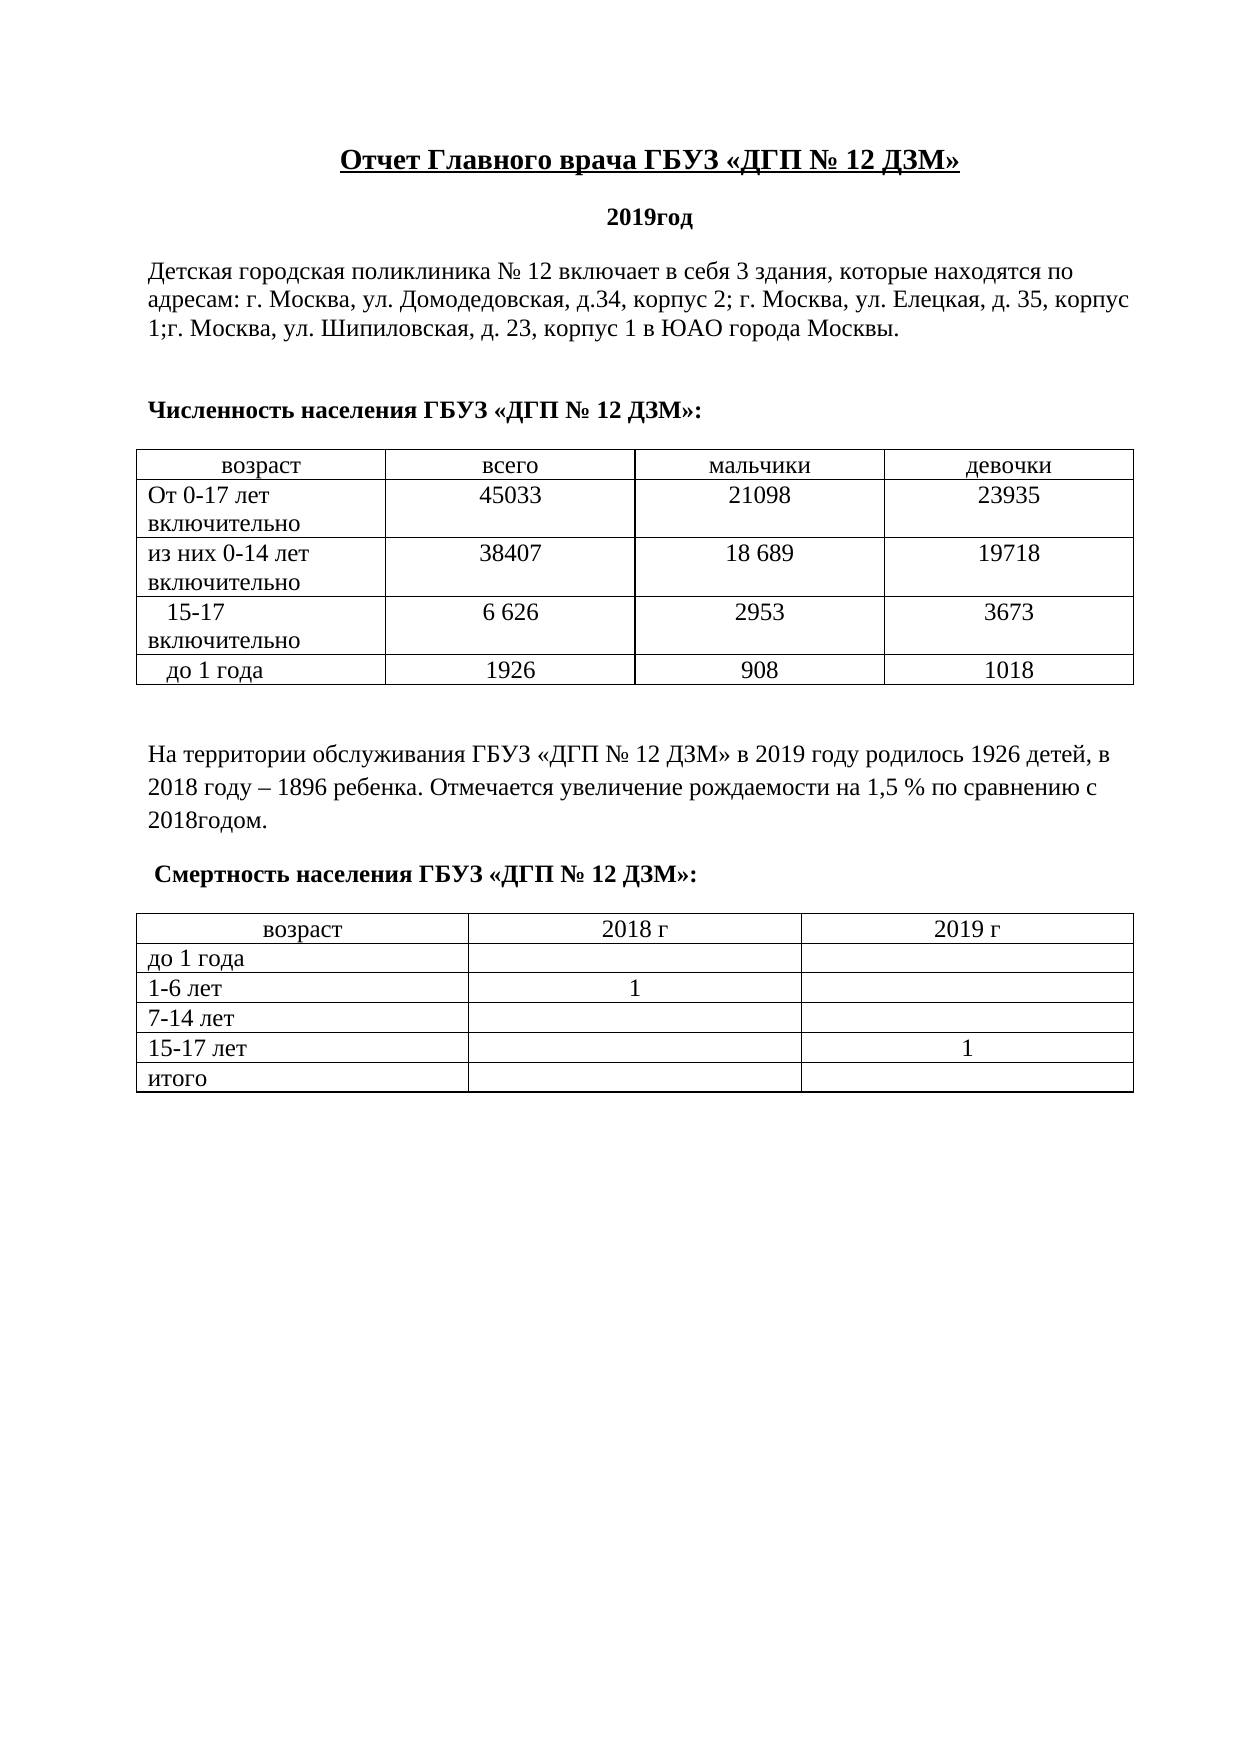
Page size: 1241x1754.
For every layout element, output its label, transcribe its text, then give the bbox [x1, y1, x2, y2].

table_cell из них 0-14 лет включительно [137, 538, 385, 596]
table_cell [802, 973, 1133, 1002]
table_cell 908 [636, 655, 884, 684]
table_cell 23935 [885, 480, 1133, 537]
text 2019год [148, 202, 1152, 231]
table_cell итого [137, 1063, 468, 1091]
table_header 2018 г [469, 914, 801, 942]
table_cell 15-17 включительно [137, 597, 385, 654]
table_cell 18 689 [636, 538, 884, 596]
table_cell [802, 944, 1133, 972]
table_cell [469, 1003, 801, 1032]
table_cell 19718 [885, 538, 1133, 596]
table_cell 6 626 [386, 597, 634, 654]
table_cell [469, 944, 801, 972]
text На территории обслуживания ГБУЗ «ДГП № 12 ДЗМ» в 2019 году родилось 1926 детей, в 2018 году – 1896 ребенка. Отмечается увеличение рождаемости на 1,5 % по сравнению с 2018годом. [148, 739, 1152, 834]
table_cell 1 [802, 1033, 1133, 1062]
table_cell 1 [469, 973, 801, 1002]
table_header девочки [885, 450, 1133, 479]
text Отчет Главного врача ГБУЗ «ДГП № 12 ДЗМ» [148, 142, 1152, 176]
table_header возраст [137, 914, 468, 942]
text Численность населения ГБУЗ «ДГП № 12 ДЗМ»: [148, 395, 1152, 424]
table_cell 38407 [386, 538, 634, 596]
text Смертность населения ГБУЗ «ДГП № 12 ДЗМ»: [148, 859, 1152, 888]
table_cell [469, 1063, 801, 1091]
table_cell [469, 1033, 801, 1062]
table_cell 21098 [636, 480, 884, 537]
table_cell 1926 [386, 655, 634, 684]
table_header всего [386, 450, 634, 479]
table_cell 1018 [885, 655, 1133, 684]
table_cell 45033 [386, 480, 634, 537]
table_header мальчики [636, 450, 884, 479]
table_header возраст [137, 450, 385, 479]
table_cell 15-17 лет [137, 1033, 468, 1062]
table_cell [802, 1003, 1133, 1032]
table_header 2019 г [802, 914, 1133, 942]
table_cell 2953 [636, 597, 884, 654]
text Детская городская поликлиника № 12 включает в себя 3 здания, которые находятся по адресам: г. Москва, ул. Домодедовская, д.34, корпус 2; г. Москва, ул. Елецкая, д. 35, корпус 1;г. Москва, ул. Шипиловская, д. 23, корпус 1 в ЮАО города Москвы. [148, 256, 1152, 342]
table_cell 3673 [885, 597, 1133, 654]
table_cell 7-14 лет [137, 1003, 468, 1032]
table_cell От 0-17 лет включительно [137, 480, 385, 537]
table_cell до 1 года [137, 944, 468, 972]
table_cell до 1 года [137, 655, 385, 684]
table_cell [802, 1063, 1133, 1091]
table_cell 1-6 лет [137, 973, 468, 1002]
